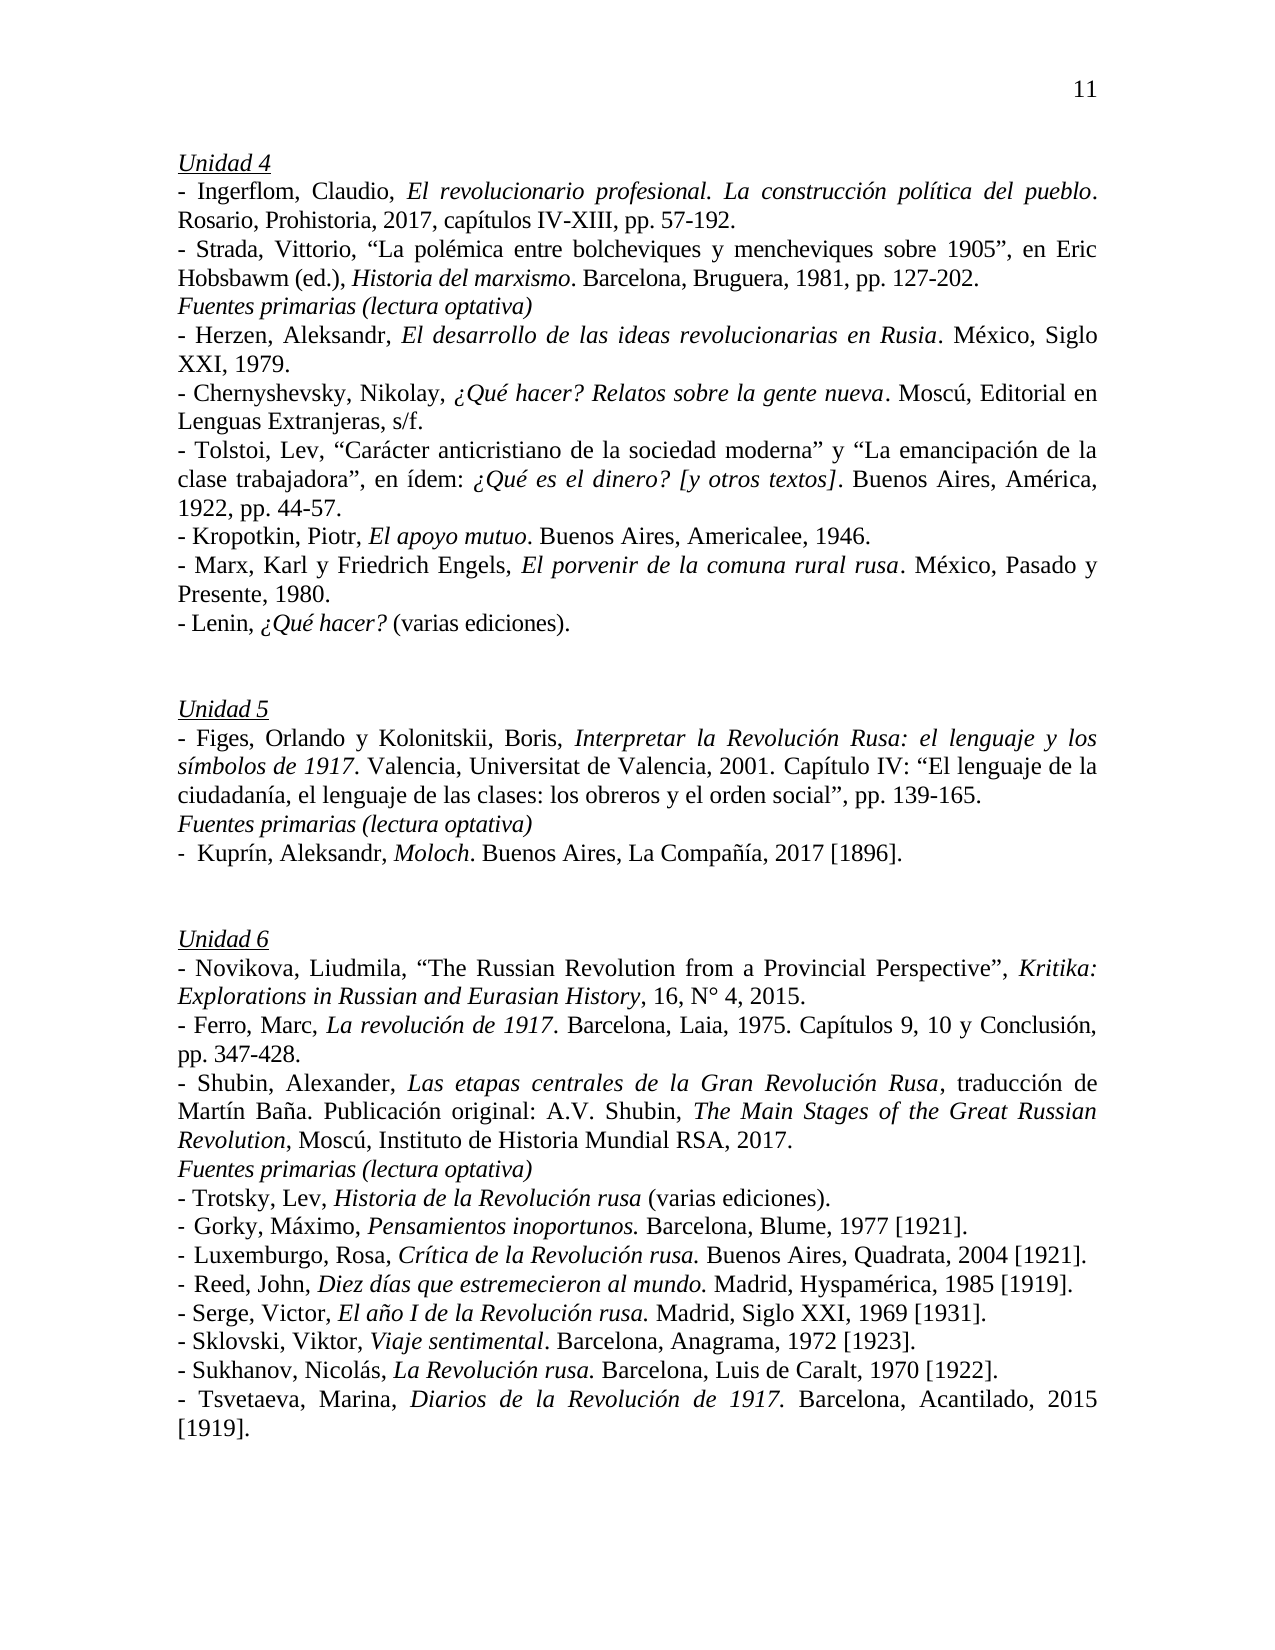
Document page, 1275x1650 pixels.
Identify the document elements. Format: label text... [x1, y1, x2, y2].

list Luxemburgo, Rosa, Crítica de la Revolución rusa. Buenos Aires, Quadrata, 2004 [1921]. [177, 1240, 1098, 1269]
list Kuprín, Aleksandr, Moloch. Buenos Aires, La Compañía, 2017 [1896]. [177, 838, 1098, 866]
text - Chernyshevsky, Nikolay, ¿Qué hacer? Relatos sobre la gente nueva. Moscú, Editorial en Lenguas Extranjeras, s/f. [177, 378, 1098, 435]
text - Sukhanov, Nicolás, La Revolución rusa. Barcelona, Luis de Caralt, 1970 [1922]. [177, 1355, 1098, 1384]
text - Tolstoi, Lev, “Carácter anticristiano de la sociedad moderna” y “La emancipación de la clase trabajadora”, en ídem: ¿Qué es el dinero? [y otros textos]. Buenos Aires, América, 1922, pp. 44-57. [177, 435, 1098, 521]
text - Marx, Karl y Friedrich Engels, El porvenir de la comuna rural rusa. México, Pasado y Presente, 1980. [177, 550, 1098, 608]
text - Trotsky, Lev, Historia de la Revolución rusa (varias ediciones). [177, 1183, 1098, 1211]
list Gorky, Máximo, Pensamientos inoportunos. Barcelona, Blume, 1977 [1921]. [177, 1211, 1098, 1240]
text - Kropotkin, Piotr, El apoyo mutuo. Buenos Aires, Americalee, 1946. [177, 521, 1098, 550]
list Reed, John, Diez días que estremecieron al mundo. Madrid, Hyspamérica, 1985 [1919]. [177, 1269, 1098, 1298]
text Unidad 6 [177, 924, 1098, 953]
text Fuentes primarias (lectura optativa) [177, 1154, 1098, 1183]
text - Sklovski, Viktor, Viaje sentimental. Barcelona, Anagrama, 1972 [1923]. [177, 1326, 1098, 1355]
text Fuentes primarias (lectura optativa) [177, 291, 1098, 320]
text - Ferro, Marc, La revolución de 1917. Barcelona, Laia, 1975. Capítulos 9, 10 y Conclusión, pp. 347-428. [177, 1010, 1098, 1068]
text - Novikova, Liudmila, “The Russian Revolution from a Provincial Perspective”, Kritika: Explorations in Russian and Eurasian History, 16, N° 4, 2015. [177, 953, 1098, 1010]
text - Strada, Vittorio, “La polémica entre bolcheviques y mencheviques sobre 1905”, en Eric Hobsbawm (ed.), Historia del marxismo. Barcelona, Bruguera, 1981, pp. 127-202. [177, 234, 1098, 291]
text - Lenin, ¿Qué hacer? (varias ediciones). [177, 608, 1098, 636]
text - Herzen, Aleksandr, El desarrollo de las ideas revolucionarias en Rusia. México, Siglo XXI, 1979. [177, 320, 1098, 378]
text Fuentes primarias (lectura optativa) [177, 809, 1098, 838]
text - Tsvetaeva, Marina, Diarios de la Revolución de 1917. Barcelona, Acantilado, 2015 [1919]. [177, 1384, 1098, 1441]
text - Figes, Orlando y Kolonitskii, Boris, Interpretar la Revolución Rusa: el lenguaje y los símbolos de 1917. Valencia, Universitat de Valencia, 2001. Capítulo IV: “El lenguaje de la ciudadanía, el lenguaje de las clases: los obreros y el orden social”, pp. 139-165. [177, 723, 1098, 809]
text - Serge, Victor, El año I de la Revolución rusa. Madrid, Siglo XXI, 1969 [1931]. [177, 1298, 1098, 1326]
text Unidad 5 [177, 694, 1098, 723]
text - Ingerflom, Claudio, El revolucionario profesional. La construcción política del pueblo. Rosario, Prohistoria, 2017, capítulos IV-XIII, pp. 57-192. [177, 176, 1098, 234]
text Unidad 4 [177, 148, 1098, 176]
text - Shubin, Alexander, Las etapas centrales de la Gran Revolución Rusa, traducción de Martín Baña. Publicación original: A.V. Shubin, The Main Stages of the Great Russian Revolution, Moscú, Instituto de Historia Mundial RSA, 2017. [177, 1068, 1098, 1154]
